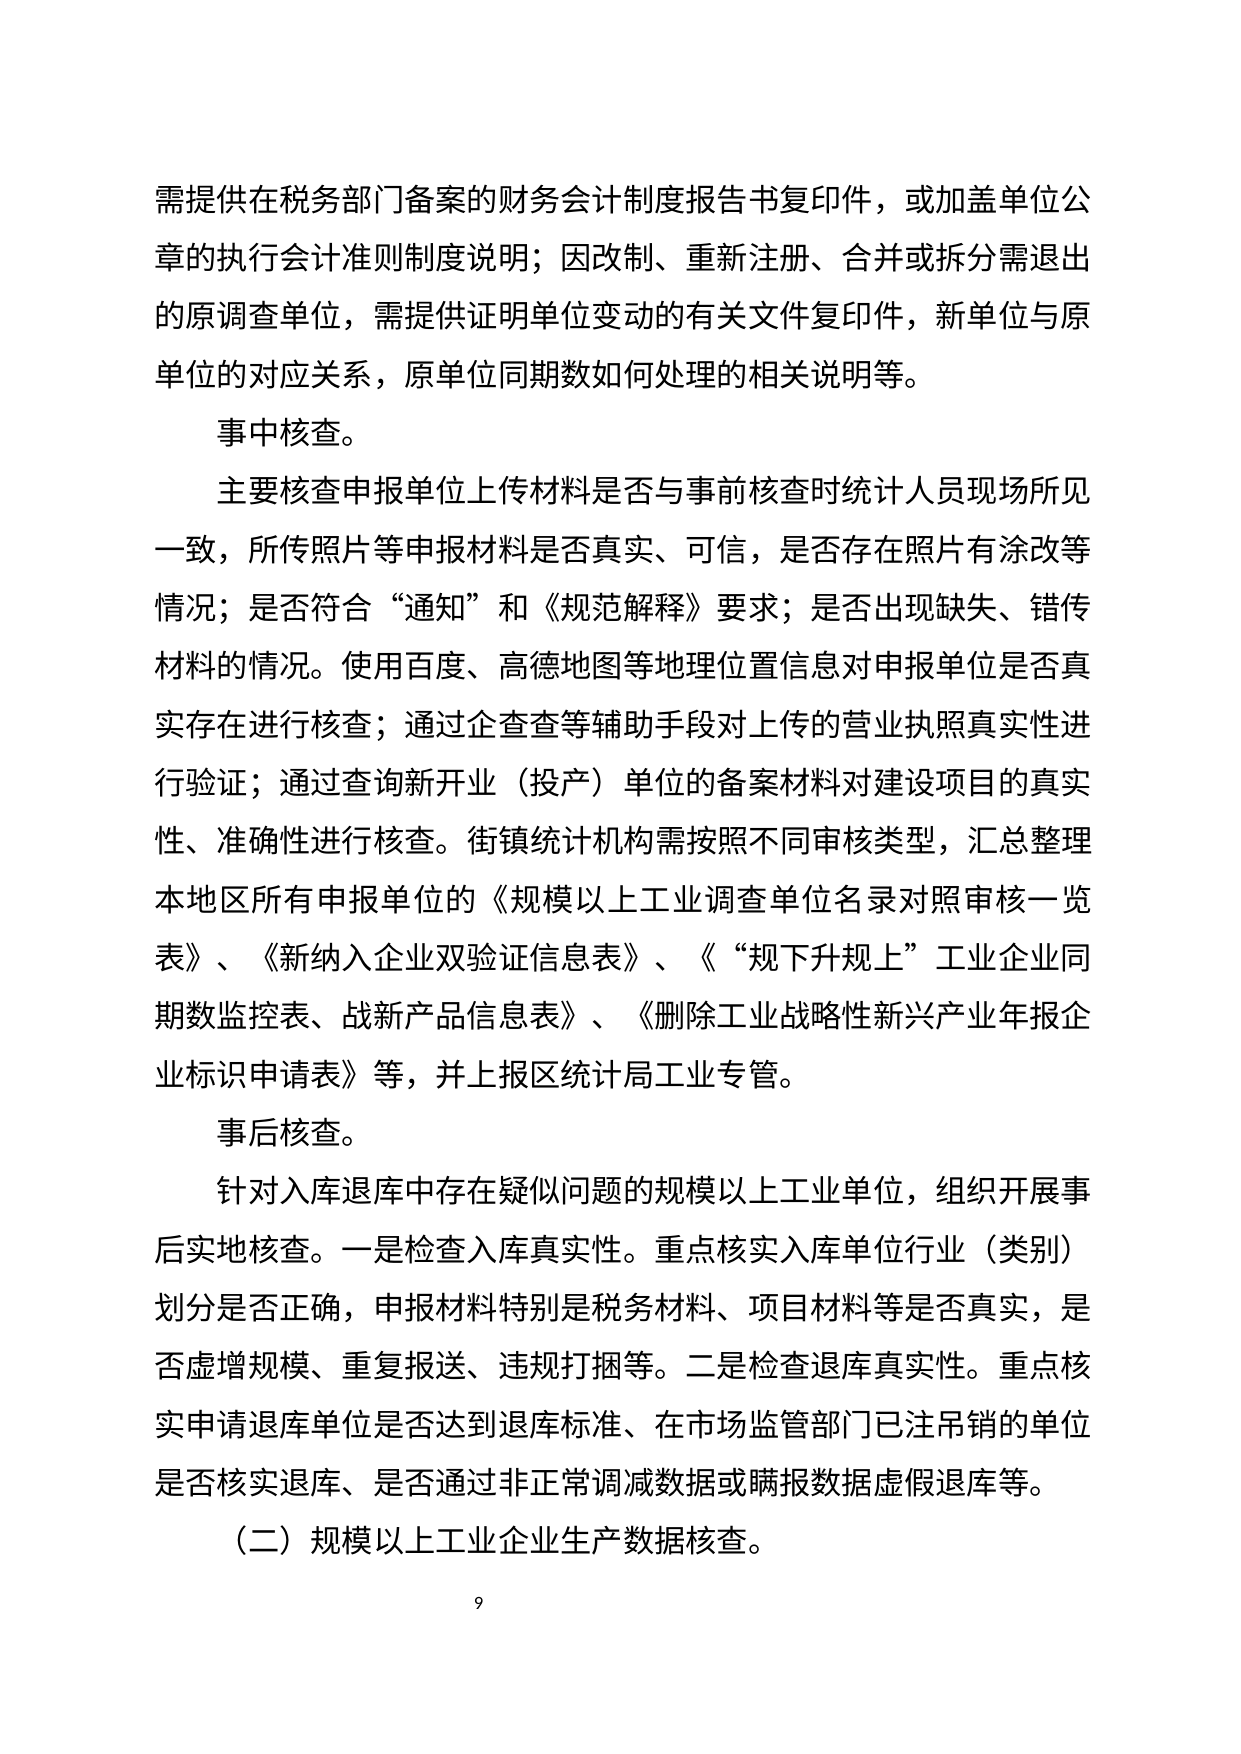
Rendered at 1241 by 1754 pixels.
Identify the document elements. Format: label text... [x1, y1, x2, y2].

text 事后核查。 [154, 1098, 1093, 1156]
text 针对入库退库中存在疑似问题的规模以上工业单位，组织开展事后实地核查。一是检查入库真实性。重点核实入库单位行业（类别）划分是否正确，申报材料特别是税务材料、项目材料等是否真实，是否虚增规模、重复报送、违规打捆等。二是检查退库真实性。重点核实申请退库单位是否达到退库标准、在市场监管部门已注吊销的单位是否核实退库、是否通过非正常调减数据或瞒报数据虚假退库等。 [154, 1156, 1093, 1506]
text 主要核查申报单位上传材料是否与事前核查时统计人员现场所见一致，所传照片等申报材料是否真实、可信，是否存在照片有涂改等情况；是否符合“通知”和《规范解释》要求；是否出现缺失、错传材料的情况。使用百度、高德地图等地理位置信息对申报单位是否真实存在进行核查；通过企查查等辅助手段对上传的营业执照真实性进行验证；通过查询新开业（投产）单位的备案材料对建设项目的真实性、准确性进行核查。街镇统计机构需按照不同审核类型，汇总整理本地区所有申报单位的《规模以上工业调查单位名录对照审核一览表》、《新纳入企业双验证信息表》、《“规下升规上”工业企业同期数监控表、战新产品信息表》、《删除工业战略性新兴产业年报企业标识申请表》等，并上报区统计局工业专管。 [154, 456, 1093, 1098]
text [154, 164, 1093, 398]
text （二）规模以上工业企业生产数据核查。 [154, 1506, 1093, 1564]
text 事中核查。 [154, 398, 1093, 456]
